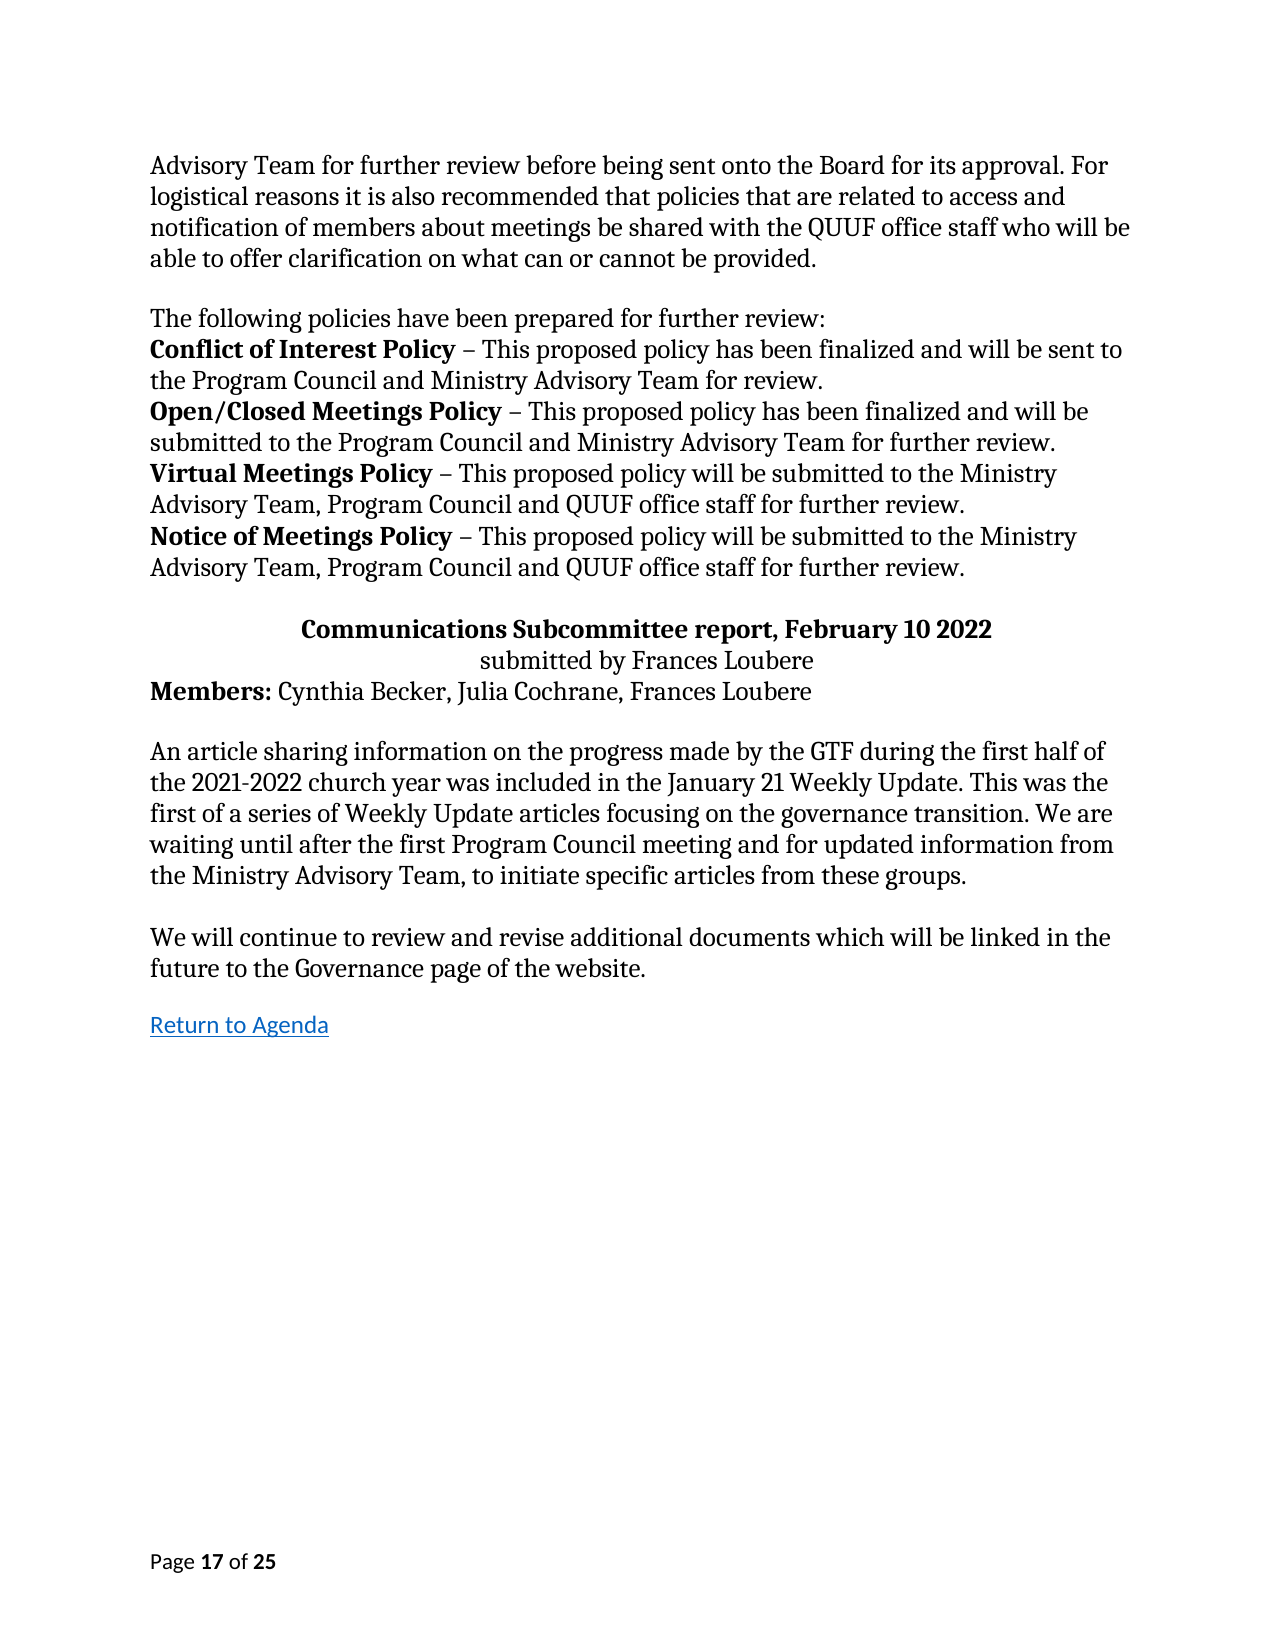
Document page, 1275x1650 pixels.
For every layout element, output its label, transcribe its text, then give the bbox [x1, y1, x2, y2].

text Return to Agenda [150, 1010, 1144, 1040]
text Members: Cynthia Becker, Julia Cochrane, Frances Loubere [150, 676, 1144, 736]
text The following policies have been prepared for further review: Conflict of Interest Policy – This proposed policy has been finalized and will be sent to the Program Council and Ministry Advisory Team for review. Open/Closed Meetings Policy – This proposed policy has been finalized and will be submitted to the Program Council and Ministry Advisory Team for further review. Virtual Meetings Policy – This proposed policy will be submitted to the Ministry Advisory Team, Program Council and QUUF office staff for further review. Notice of Meetings Policy – This proposed policy will be submitted to the Ministry Advisory Team, Program Council and QUUF office staff for further review. [150, 303, 1144, 583]
text We will continue to review and revise additional documents which will be linked in the future to the Governance page of the website. [150, 922, 1144, 985]
text Communications Subcommittee report, February 10 2022 submitted by Frances Loubere [150, 614, 1144, 676]
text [150, 150, 1144, 303]
text An article sharing information on the progress made by the GTF during the first half of the 2021-2022 church year was included in the January 21 Weekly Update. This was the first of a series of Weekly Update articles focusing on the governance transition. We are waiting until after the first Program Council meeting and for updated information from the Ministry Advisory Team, to initiate specific articles from these groups. [150, 736, 1144, 891]
